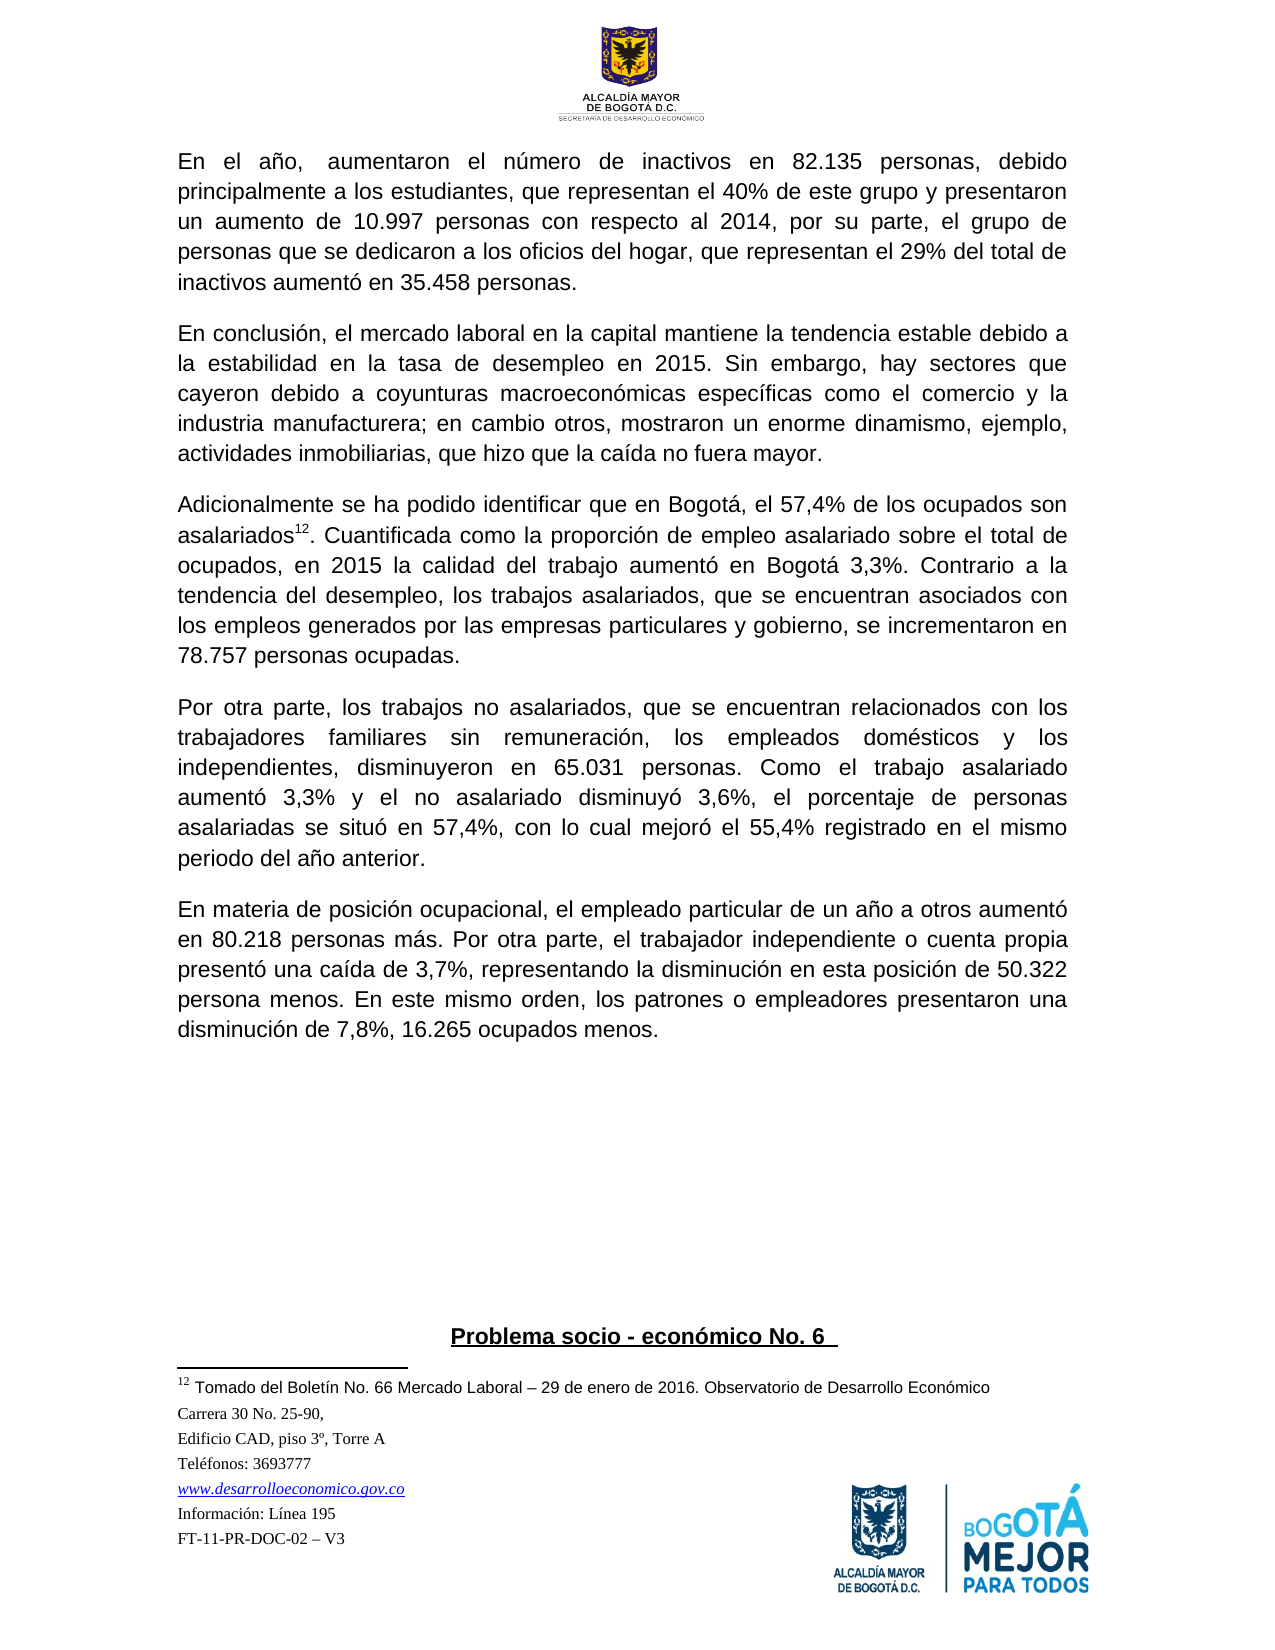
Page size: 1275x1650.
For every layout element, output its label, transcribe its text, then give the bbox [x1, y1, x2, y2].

text Adicionalmente se ha podido identificar que en Bogotá, el 57,4% de los ocupados son asalariados. Cuantificada como la proporción de empleo asalariado sobre el total de ocupados, en 2015 la calidad del trabajo aumentó en Bogotá 3,3%. Contrario a la tendencia del desempleo, los trabajos asalariados, que se encuentran asociados con los empleos generados por las empresas particulares y gobierno, se incrementaron en 78.757 personas ocupadas. [177, 491, 1068, 669]
text Por otra parte, los trabajos no asalariados, que se encuentran relacionados con los trabajadores familiares sin remuneración, los empleados domésticos y los independientes, disminuyeron en 65.031 personas. Como el trabajo asalariado aumentó 3,3% y el no asalariado disminuyó 3,6%, el porcentaje de personas asalariadas se situó en 57,4%, con lo cual mejoró el 55,4% registrado en el mismo periodo del año anterior. [177, 693, 1068, 871]
picture [529, 6, 728, 144]
text Problema socio - económico No. 6 [177, 1323, 1098, 1349]
text En conclusión, el mercado laboral en la capital mantiene la tendencia estable debido a la estabilidad en la tasa de desempleo en 2015. Sin embargo, hay sectores que cayeron debido a coyunturas macroeconómicas específicas como el comercio y la industria manufacturera; en cambio otros, mostraron un enorme dinamismo, ejemplo, actividades inmobiliarias, que hizo que la caída no fuera mayor. [177, 319, 1068, 467]
picture [833, 1483, 1089, 1593]
text En materia de posición ocupacional, el empleado particular de un año a otros aumentó en 80.218 personas más. Por otra parte, el trabajador independiente o cuenta propia presentó una caída de 3,7%, representando la disminución en esta posición de 50.322 persona menos. En este mismo orden, los patrones o empleadores presentaron una disminución de 7,8%, 16.265 ocupados menos. [177, 896, 1068, 1043]
